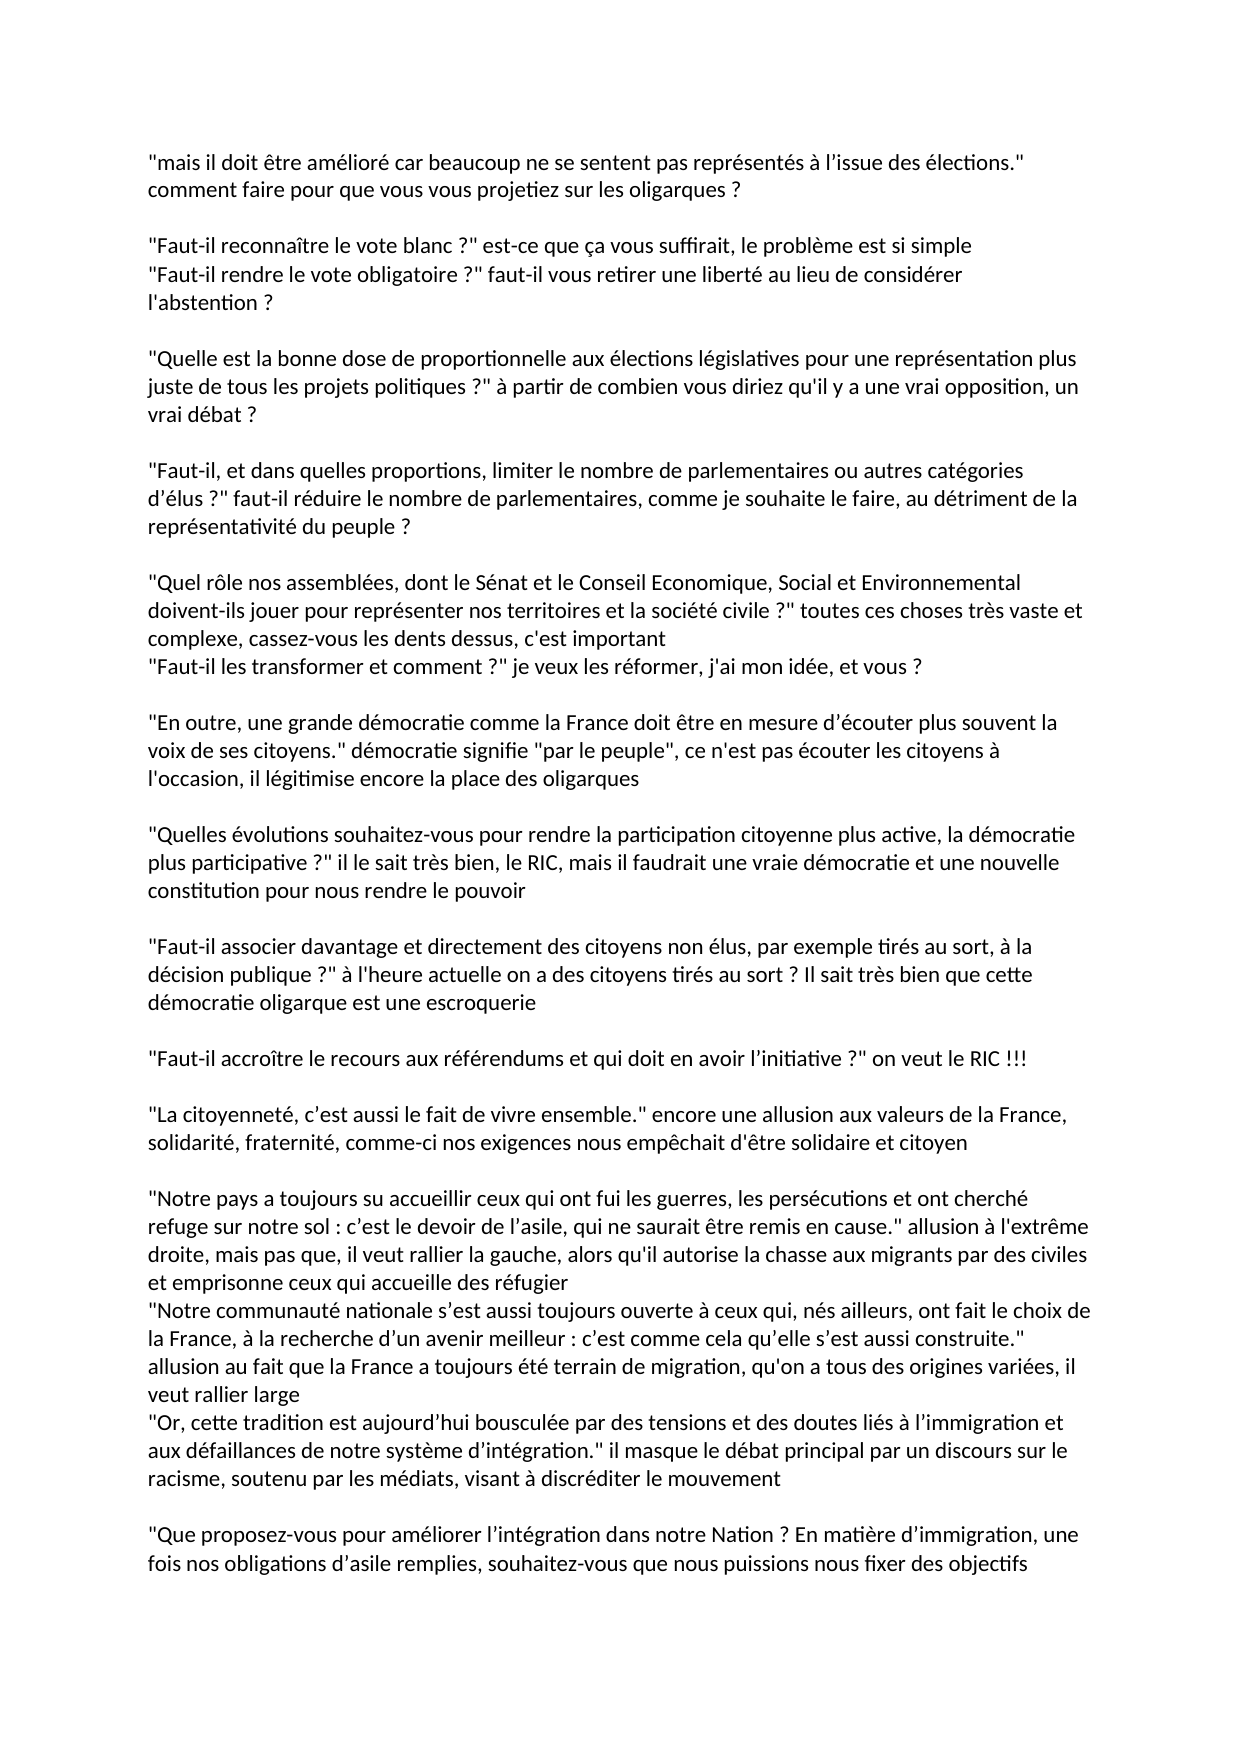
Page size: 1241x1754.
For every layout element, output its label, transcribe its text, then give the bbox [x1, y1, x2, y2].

text "Notre communauté nationale s’est aussi toujours ouverte à ceux qui, nés ailleurs, ont fait le choix de la France, à la recherche d’un avenir meilleur : c’est comme cela qu’elle s’est aussi construite." allusion au fait que la France a toujours été terrain de migration, qu'on a tous des origines variées, il veut rallier large [148, 1296, 1093, 1408]
text "Faut-il rendre le vote obligatoire ?" faut-il vous retirer une liberté au lieu de considérer l'abstention ? [148, 260, 1093, 316]
text "Faut-il reconnaître le vote blanc ?" est-ce que ça vous suffirait, le problème est si simple [148, 232, 1093, 260]
text "Quel rôle nos assemblées, dont le Sénat et le Conseil Economique, Social et Environnemental doivent-ils jouer pour représenter nos territoires et la société civile ?" toutes ces choses très vaste et complexe, cassez-vous les dents dessus, c'est important [148, 568, 1093, 652]
text "Faut-il les transformer et comment ?" je veux les réformer, j'ai mon idée, et vous ? [148, 652, 1093, 680]
text "Faut-il accroître le recours aux référendums et qui doit en avoir l’initiative ?" on veut le RIC !!! [148, 1044, 1093, 1072]
text "En outre, une grande démocratie comme la France doit être en mesure d’écouter plus souvent la voix de ses citoyens." démocratie signifie "par le peuple", ce n'est pas écouter les citoyens à l'occasion, il légitimise encore la place des oligarques [148, 708, 1093, 792]
text "Quelles évolutions souhaitez-vous pour rendre la participation citoyenne plus active, la démocratie plus participative ?" il le sait très bien, le RIC, mais il faudrait une vraie démocratie et une nouvelle constitution pour nous rendre le pouvoir [148, 820, 1093, 904]
text "Quelle est la bonne dose de proportionnelle aux élections législatives pour une représentation plus juste de tous les projets politiques ?" à partir de combien vous diriez qu'il y a une vrai opposition, un vrai débat ? [148, 344, 1093, 428]
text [148, 1521, 1093, 1577]
text "Or, cette tradition est aujourd’hui bousculée par des tensions et des doutes liés à l’immigration et aux défaillances de notre système d’intégration." il masque le débat principal par un discours sur le racisme, soutenu par les médiats, visant à discréditer le mouvement [148, 1408, 1093, 1493]
text "Faut-il, et dans quelles proportions, limiter le nombre de parlementaires ou autres catégories d’élus ?" faut-il réduire le nombre de parlementaires, comme je souhaite le faire, au détriment de la représentativité du peuple ? [148, 456, 1093, 540]
text "Faut-il associer davantage et directement des citoyens non élus, par exemple tirés au sort, à la décision publique ?" à l'heure actuelle on a des citoyens tirés au sort ? Il sait très bien que cette démocratie oligarque est une escroquerie [148, 932, 1093, 1016]
text "La citoyenneté, c’est aussi le fait de vivre ensemble." encore une allusion aux valeurs de la France, solidarité, fraternité, comme-ci nos exigences nous empêchait d'être solidaire et citoyen [148, 1100, 1093, 1156]
text "mais il doit être amélioré car beaucoup ne se sentent pas représentés à l’issue des élections." comment faire pour que vous vous projetiez sur les oligarques ? [148, 148, 1093, 204]
text "Notre pays a toujours su accueillir ceux qui ont fui les guerres, les persécutions et ont cherché refuge sur notre sol : c’est le devoir de l’asile, qui ne saurait être remis en cause." allusion à l'extrême droite, mais pas que, il veut rallier la gauche, alors qu'il autorise la chasse aux migrants par des civiles et emprisonne ceux qui accueille des réfugier [148, 1184, 1093, 1296]
